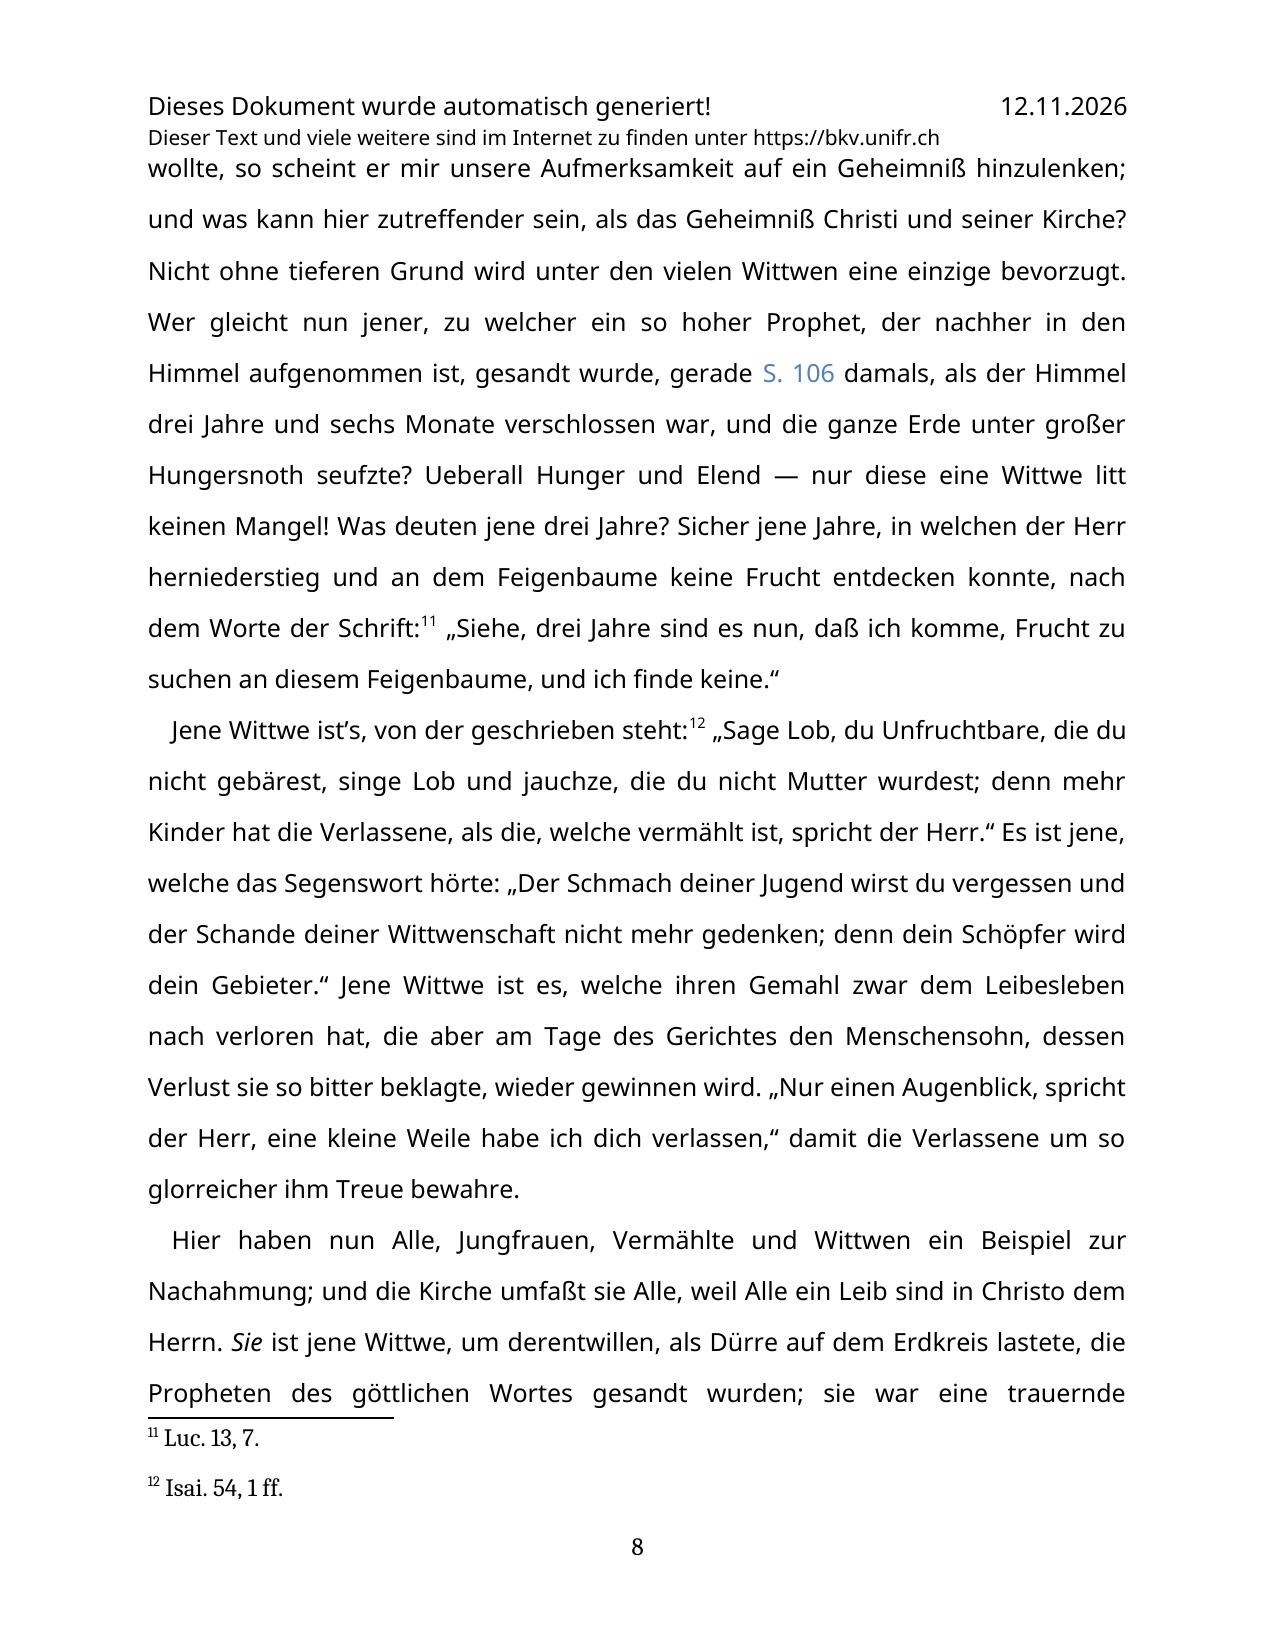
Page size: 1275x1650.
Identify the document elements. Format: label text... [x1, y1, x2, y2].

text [148, 151, 1127, 696]
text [148, 1223, 1127, 1410]
text Jene Wittwe ist’s, von der geschrieben steht: „Sage Lob, du Unfruchtbare, die du nicht gebärest, singe Lob und jauchze, die du nicht Mutter wurdest; denn mehr Kinder hat die Verlassene, als die, welche vermählt ist, spricht der Herr.“ Es ist jene, welche das Segenswort hörte: „Der Schmach deiner Jugend wirst du vergessen und der Schande deiner Wittwenschaft nicht mehr gedenken; denn dein Schöpfer wird dein Gebieter.“ Jene Wittwe ist es, welche ihren Gemahl zwar dem Leibesleben nach verloren hat, die aber am Tage des Gerichtes den Menschensohn, dessen Verlust sie so bitter beklagte, wieder gewinnen wird. „Nur einen Augenblick, spricht der Herr, eine kleine Weile habe ich dich verlassen,“ damit die Verlassene um so glorreicher ihm Treue bewahre. [148, 712, 1127, 1206]
